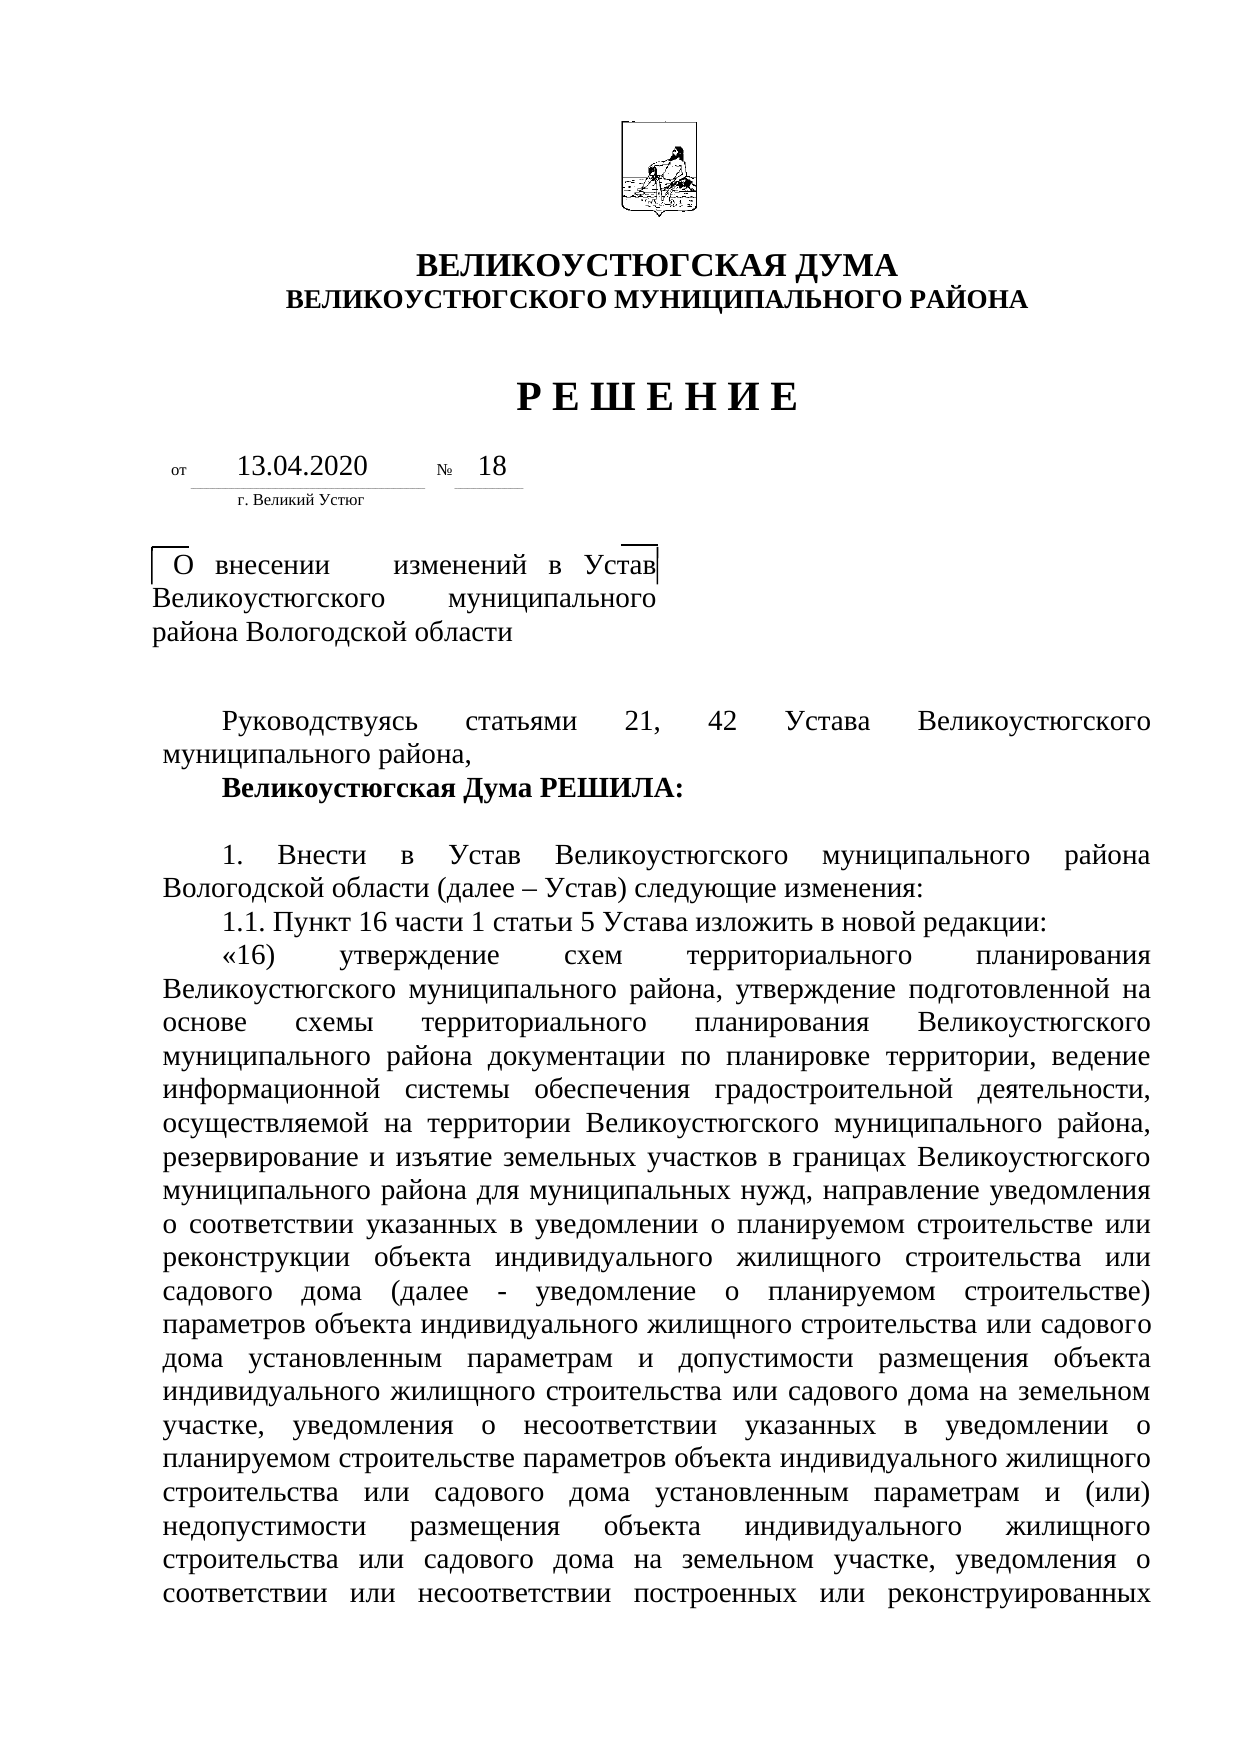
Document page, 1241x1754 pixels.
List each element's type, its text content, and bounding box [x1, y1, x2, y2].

subtitle Р Е Ш Е Н И Е [162, 372, 1152, 420]
text ВЕЛИКОУСТЮГСКОГО МУНИЦИПАЛЬНОГО РАЙОНА [162, 283, 1152, 314]
subtitle ВЕЛИКОУСТЮГСКАЯ ДУМА [162, 245, 1152, 283]
picture [615, 118, 699, 217]
text Великоустюгская Дума РЕШИЛА: [162, 770, 1152, 803]
text 1. Внести в Устав Великоустюгского муниципального района Вологодской области (далее – Устав) следующие изменения: [162, 837, 1152, 904]
text Руководствуясь статьями 21, 42 Устава Великоустюгского муниципального района, [162, 703, 1152, 770]
table_header [662, 547, 669, 647]
text 1.1. Пункт 16 части 1 статьи 5 Устава изложить в новой редакции: [162, 904, 1152, 937]
text г. Великий Устюг [236, 489, 1152, 508]
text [162, 937, 1152, 1608]
text от 13.04.2020 № 18 [162, 448, 1152, 482]
table_header О внесении изменений в Устав Великоустюгского муниципального района Вологодской области [152, 547, 657, 647]
